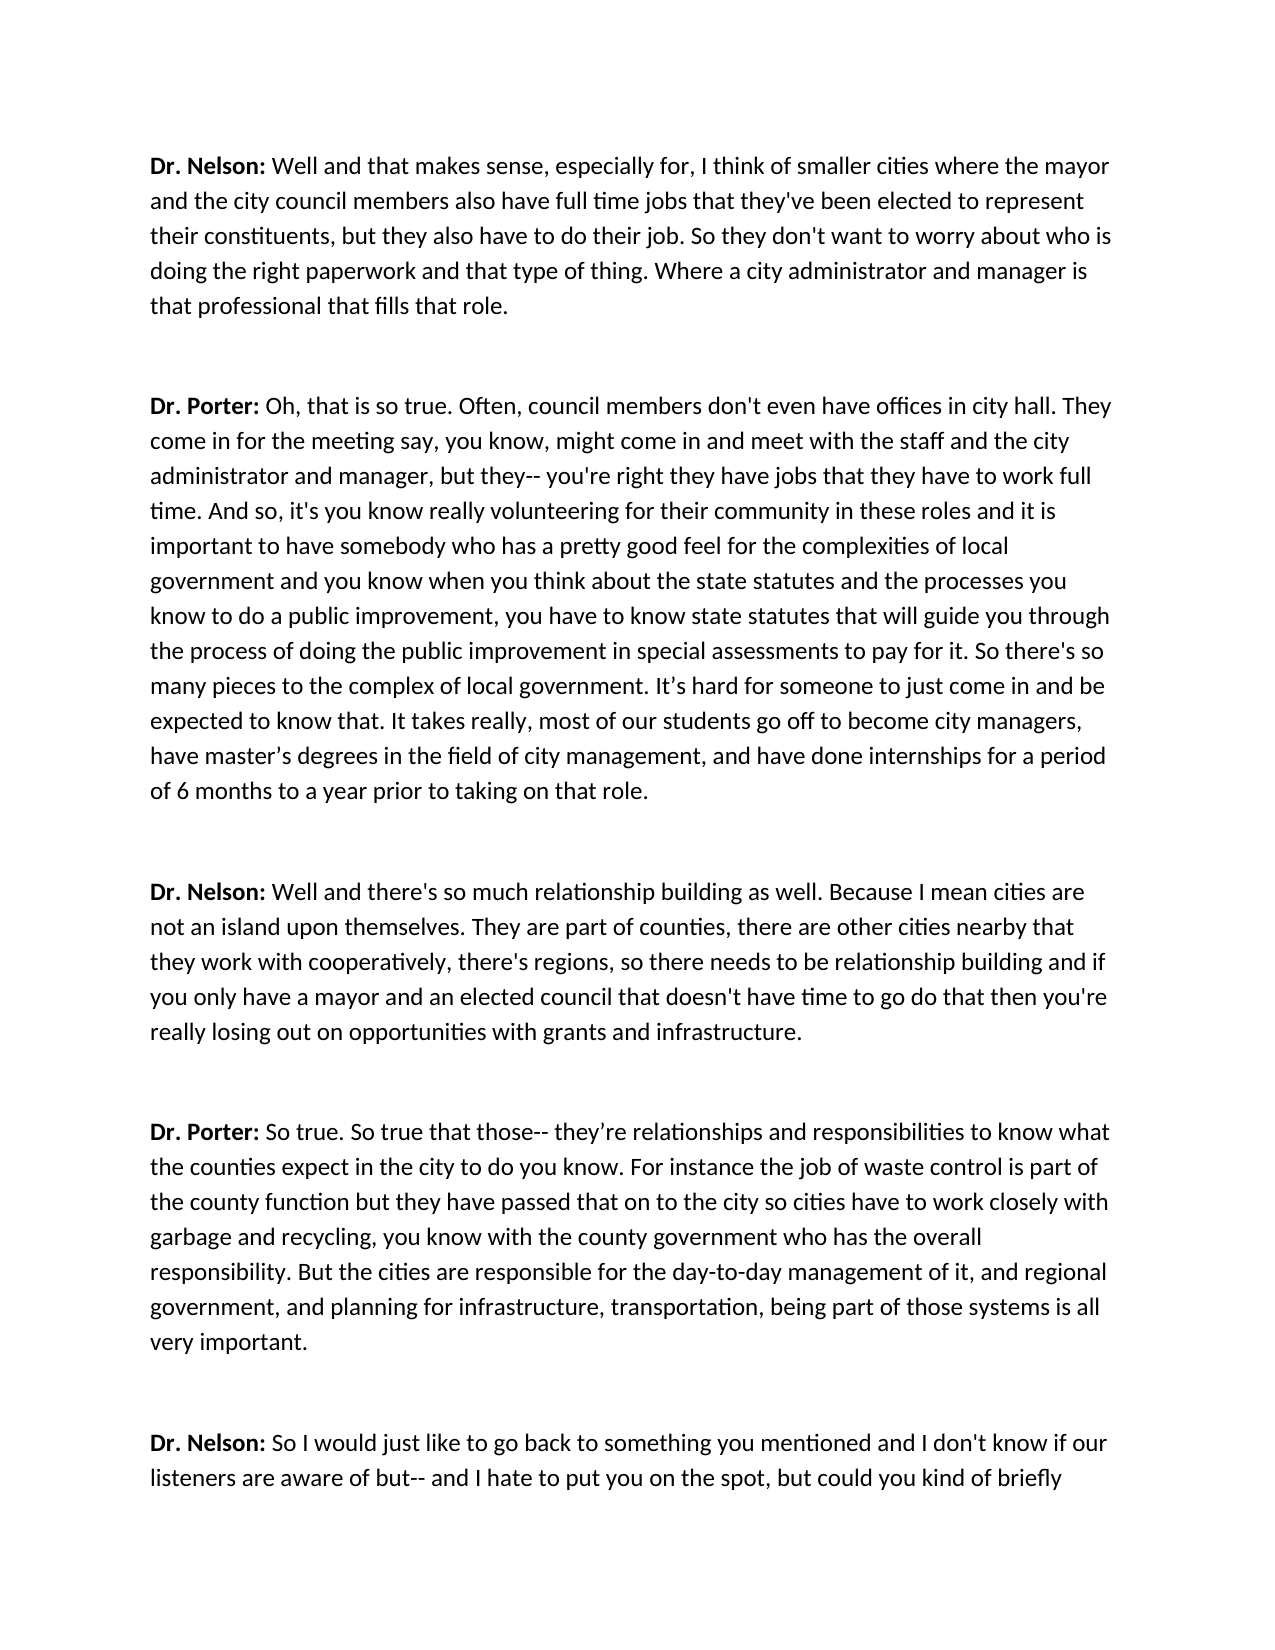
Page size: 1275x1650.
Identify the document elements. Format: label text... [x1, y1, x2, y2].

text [150, 1427, 1125, 1493]
text Dr. Nelson: Well and that makes sense, especially for, I think of smaller cities where the mayor and the city council members also have full time jobs that they've been elected to represent their constituents, but they also have to do their job. So they don't want to worry about who is doing the right paperwork and that type of thing. Where a city administrator and manager is that professional that fills that role. [150, 150, 1125, 321]
text Dr. Porter: So true. So true that those-- they’re relationships and responsibilities to know what the counties expect in the city to do you know. For instance the job of waste control is part of the county function but they have passed that on to the city so cities have to work closely with garbage and recycling, you know with the county government who has the overall responsibility. But the cities are responsible for the day-to-day management of it, and regional government, and planning for infrastructure, transportation, being part of those systems is all very important. [150, 1117, 1125, 1357]
text Dr. Nelson: Well and there's so much relationship building as well. Because I mean cities are not an island upon themselves. They are part of counties, there are other cities nearby that they work with cooperatively, there's regions, so there needs to be relationship building and if you only have a mayor and an elected council that doesn't have time to go do that then you're really losing out on opportunities with grants and infrastructure. [150, 876, 1125, 1047]
text Dr. Porter: Oh, that is so true. Often, council members don't even have offices in city hall. They come in for the meeting say, you know, might come in and meet with the staff and the city administrator and manager, but they-- you're right they have jobs that they have to work full time. And so, it's you know really volunteering for their community in these roles and it is important to have somebody who has a pretty good feel for the complexities of local government and you know when you think about the state statutes and the processes you know to do a public improvement, you have to know state statutes that will guide you through the process of doing the public improvement in special assessments to pay for it. So there's so many pieces to the complex of local government. It’s hard for someone to just come in and be expected to know that. It takes really, most of our students go off to become city managers, have master’s degrees in the field of city management, and have done internships for a period of 6 months to a year prior to taking on that role. [150, 391, 1125, 806]
